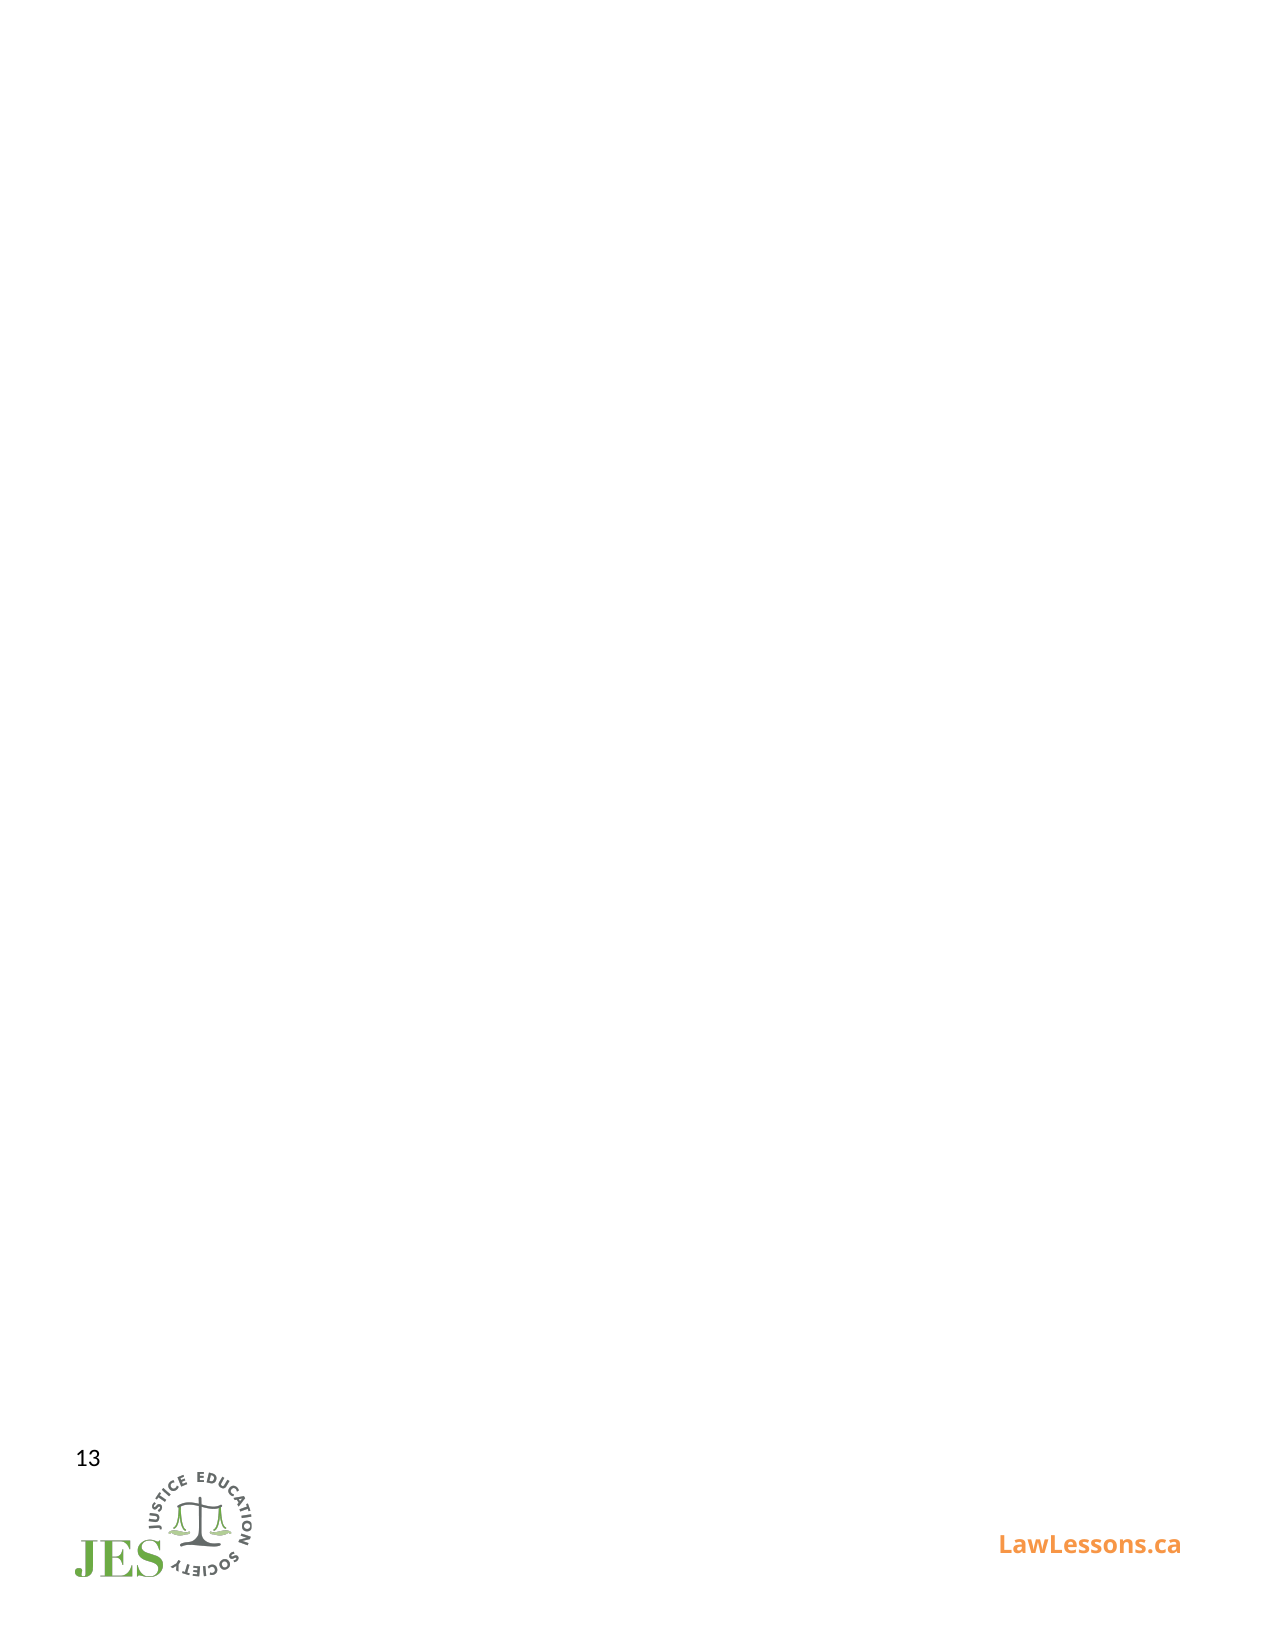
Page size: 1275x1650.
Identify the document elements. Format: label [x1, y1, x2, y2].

picture [75, 1472, 252, 1577]
